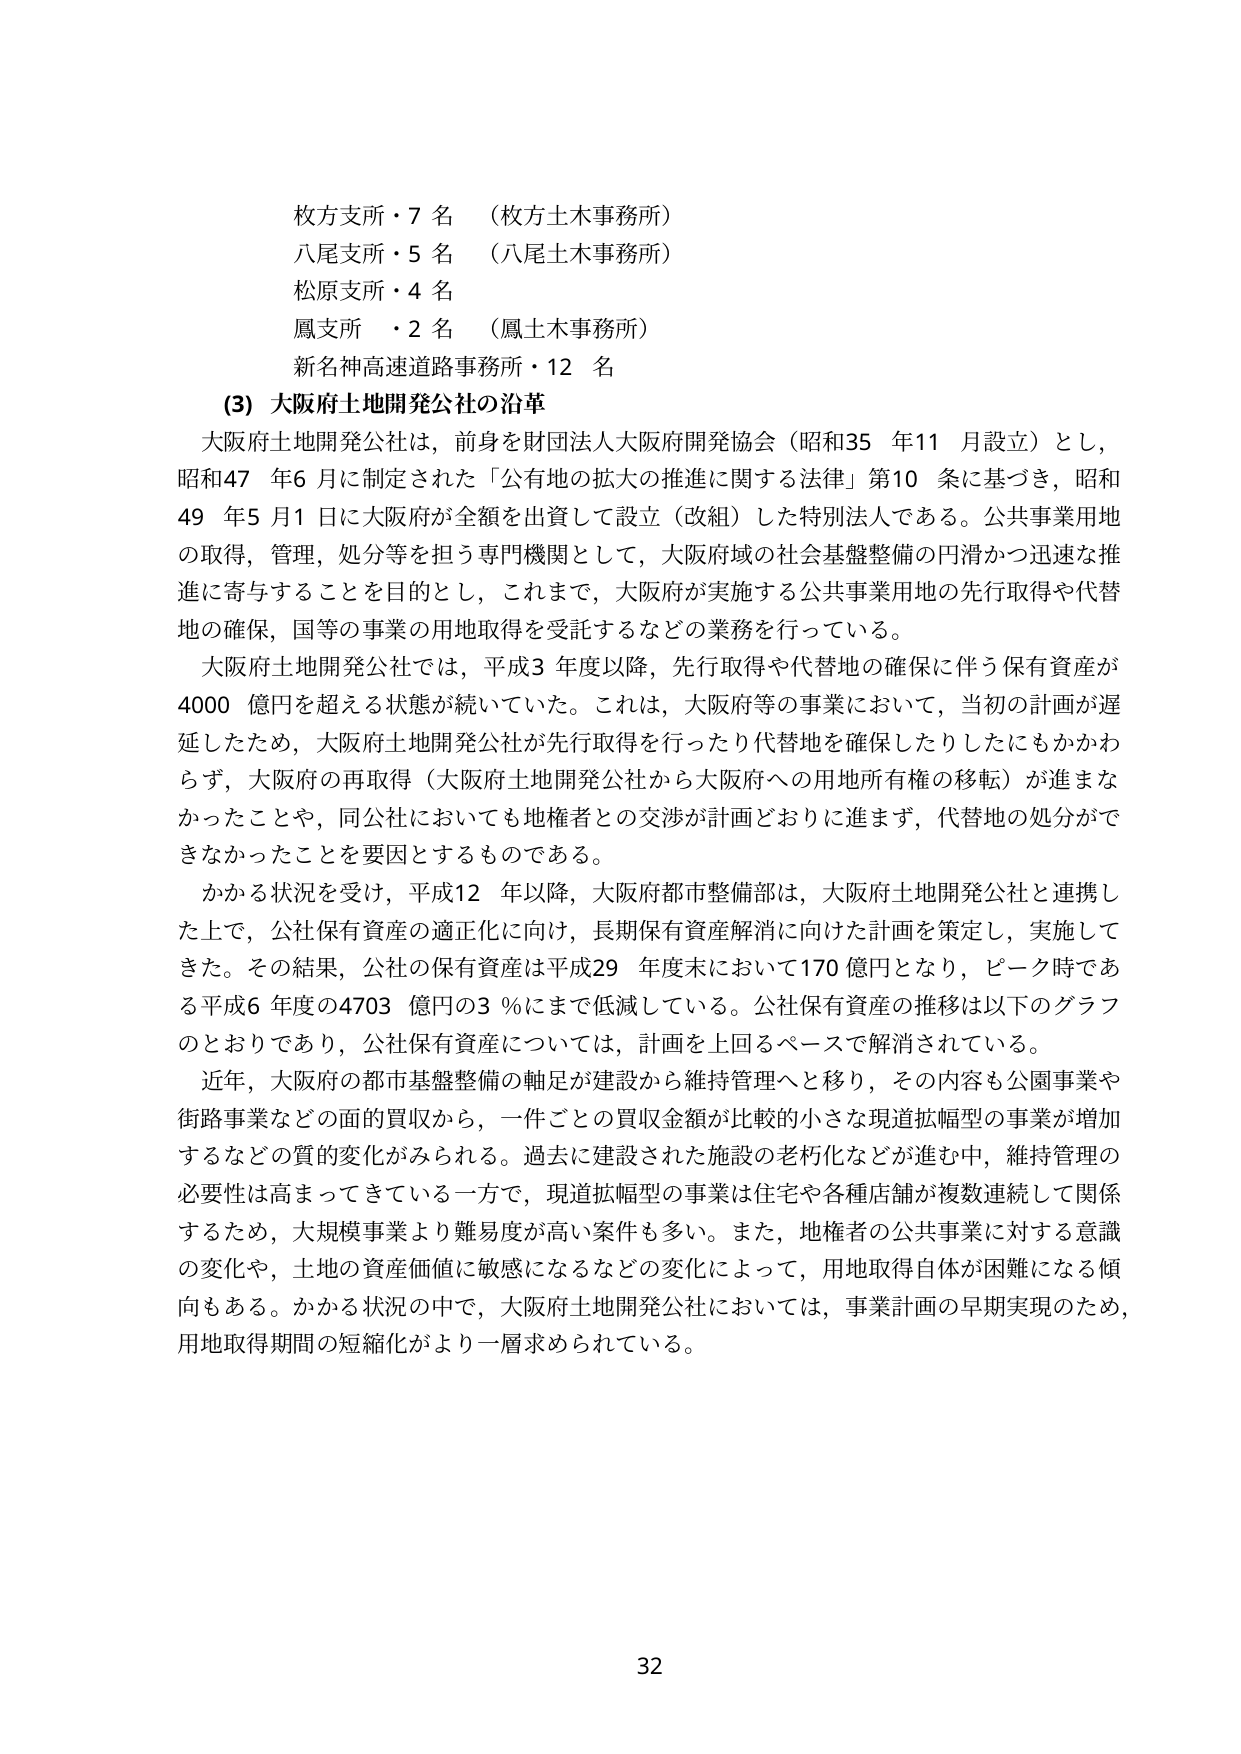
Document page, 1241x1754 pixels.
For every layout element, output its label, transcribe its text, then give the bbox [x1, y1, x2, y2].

subtitle 大阪府土地開発公社の沿革 [201, 384, 1122, 422]
text 八尾支所・5名 （八尾土木事務所） [243, 234, 1122, 271]
text 大阪府土地開発公社は，前身を財団法人大阪府開発協会（昭和35年11月設立）とし，昭和47年6月に制定された「公有地の拡大の推進に関する法律」第10条に基づき，昭和49年5月1日に大阪府が全額を出資して設立（改組）した特別法人である。公共事業用地の取得，管理，処分等を担う専門機関として，大阪府域の社会基盤整備の円滑かつ迅速な推進に寄与することを目的とし，これまで，大阪府が実施する公共事業用地の先行取得や代替地の確保，国等の事業の用地取得を受託するなどの業務を行っている。 [178, 422, 1122, 647]
text 新名神高速道路事務所・12名 [243, 346, 1122, 384]
text 松原支所・4名 [243, 271, 1122, 309]
text かかる状況を受け，平成12年以降，大阪府都市整備部は，大阪府土地開発公社と連携した上で，公社保有資産の適正化に向け，長期保有資産解消に向けた計画を策定し，実施してきた。その結果，公社の保有資産は平成29年度末において170億円となり，ピーク時である平成6年度の4703億円の3％にまで低減している。公社保有資産の推移は以下のグラフのとおりであり，公社保有資産については，計画を上回るペースで解消されている。 [178, 873, 1122, 1061]
text 大阪府土地開発公社では，平成3年度以降，先行取得や代替地の確保に伴う保有資産が4000億円を超える状態が続いていた。これは，大阪府等の事業において，当初の計画が遅延したため，大阪府土地開発公社が先行取得を行ったり代替地を確保したりしたにもかかわらず，大阪府の再取得（大阪府土地開発公社から大阪府への用地所有権の移転）が進まなかったことや，同公社においても地権者との交渉が計画どおりに進まず，代替地の処分ができなかったことを要因とするものである。 [178, 647, 1122, 873]
text 枚方支所・7名 （枚方土木事務所） [243, 196, 1122, 234]
text 鳳支所 ・2名 （鳳土木事務所） [243, 309, 1122, 346]
text 近年，大阪府の都市基盤整備の軸足が建設から維持管理へと移り，その内容も公園事業や街路事業などの面的買収から，一件ごとの買収金額が比較的小さな現道拡幅型の事業が増加するなどの質的変化がみられる。過去に建設された施設の老朽化などが進む中，維持管理の必要性は高まってきている一方で，現道拡幅型の事業は住宅や各種店舗が複数連続して関係するため，大規模事業より難易度が高い案件も多い。また，地権者の公共事業に対する意識の変化や，土地の資産価値に敏感になるなどの変化によって，用地取得自体が困難になる傾向もある。かかる状況の中で，大阪府土地開発公社においては，事業計画の早期実現のため，用地取得期間の短縮化がより一層求められている。 [178, 1061, 1122, 1362]
